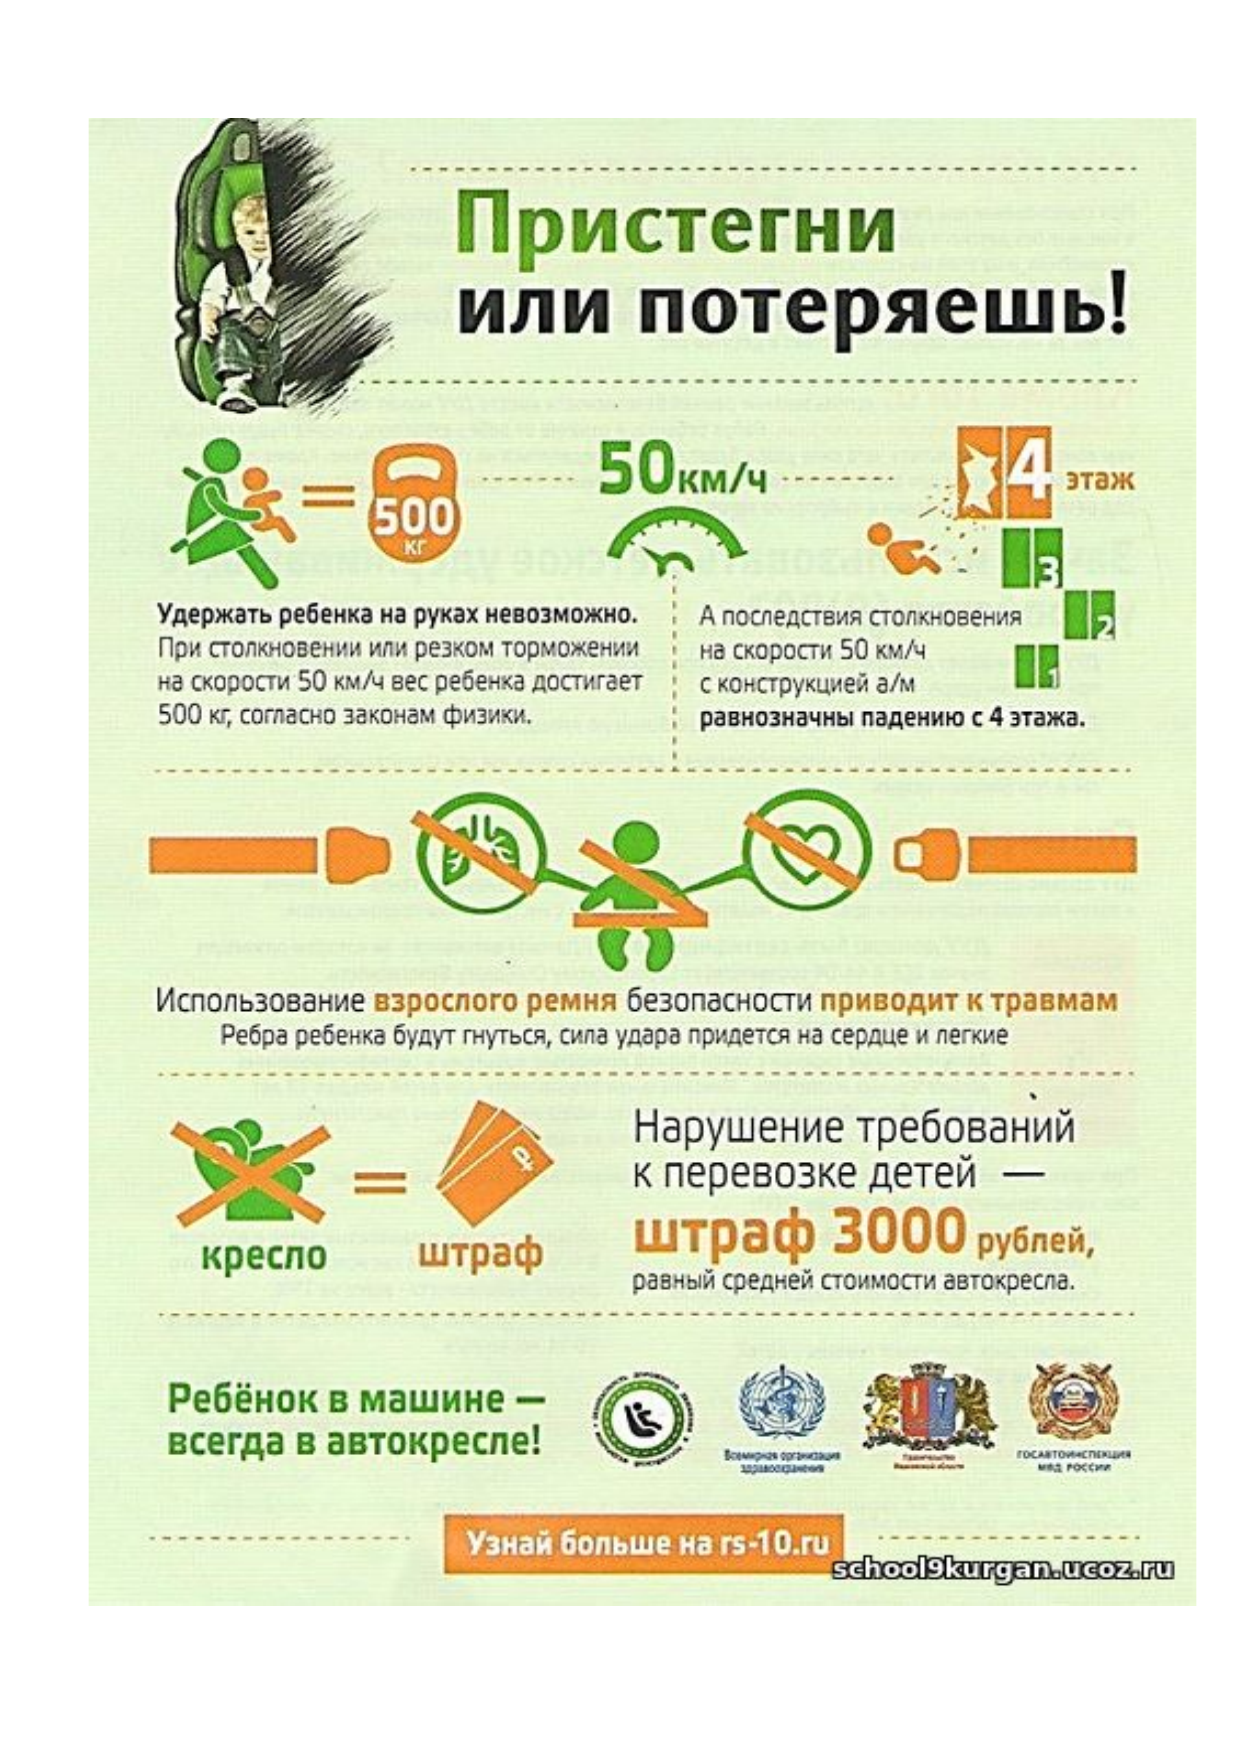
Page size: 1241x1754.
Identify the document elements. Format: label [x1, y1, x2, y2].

picture [88, 118, 1197, 1606]
